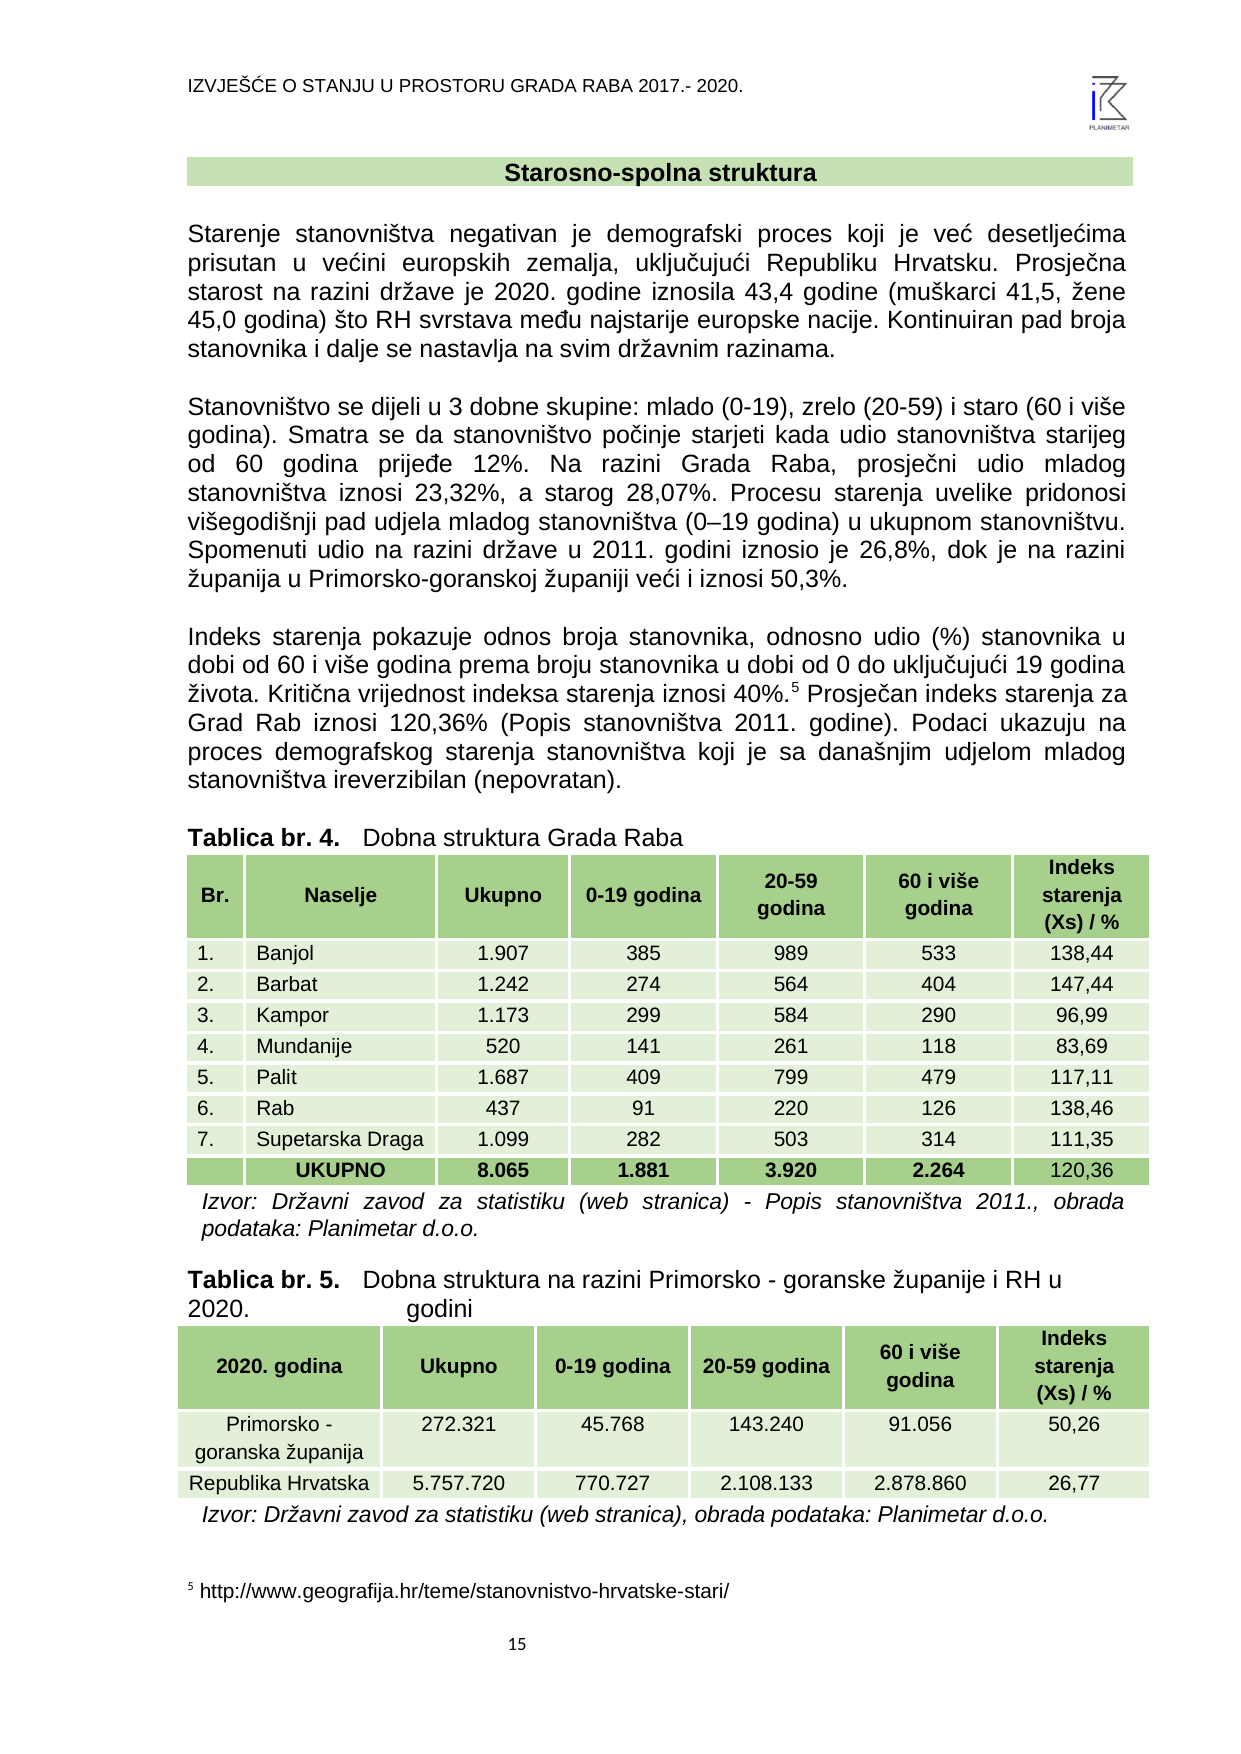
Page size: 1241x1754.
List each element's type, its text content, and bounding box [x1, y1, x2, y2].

table_header Indeks starenja (Xs) / % [999, 1326, 1149, 1409]
table_header 0-19 godina [571, 855, 716, 938]
table_header 20-59 godina [719, 855, 863, 938]
table_cell 3. [187, 1003, 243, 1031]
table_cell 1.173 [438, 1003, 568, 1031]
text Starenje stanovništva negativan je demografski proces koji je već desetljećima prisutan u većini europskih zemalja, uključujući Republiku Hrvatsku. Prosječna starost na razini države je 2020. godine iznosila 43,4 godine (muškarci 41,5, žene 45,0 godina) što RH svrstava među najstarije europske nacije. Kontinuiran pad broja stanovnika i dalje se nastavlja na svim državnim razinama. [187, 219, 1128, 363]
table_cell 385 [571, 941, 716, 969]
table_cell Republika Hrvatska [178, 1471, 380, 1498]
table_cell 290 [866, 1003, 1011, 1031]
text Izvor: Državni zavod za statistiku (web stranica) - Popis stanovništva 2011., obrada podataka: Planimetar d.o.o. [202, 1188, 1128, 1241]
table_cell 6. [187, 1096, 243, 1123]
table_cell 314 [866, 1126, 1011, 1154]
table_cell 564 [719, 972, 863, 999]
text Starosno-spolna struktura [187, 157, 1133, 186]
table_cell 437 [438, 1096, 568, 1123]
picture [1089, 76, 1130, 130]
table_cell 220 [719, 1096, 863, 1123]
table_cell Barbat [246, 972, 435, 999]
table_cell Kampor [246, 1003, 435, 1031]
table_cell 3.920 [719, 1158, 863, 1185]
table_cell 584 [719, 1003, 863, 1031]
table_cell 1. [187, 941, 243, 969]
table_cell 120,36 [1014, 1158, 1149, 1185]
table_cell Palit [246, 1065, 435, 1092]
table_cell 91 [571, 1096, 716, 1123]
table_cell 2.108.133 [691, 1471, 842, 1498]
table_cell 8.065 [438, 1158, 568, 1185]
table_cell Primorsko - goranska županija [178, 1412, 380, 1467]
table_cell 1.687 [438, 1065, 568, 1092]
table_cell Rab [246, 1096, 435, 1123]
table_cell 117,11 [1014, 1065, 1149, 1092]
table_header 20-59 godina [691, 1326, 842, 1409]
table_cell 1.242 [438, 972, 568, 999]
table_header Naselje [246, 855, 435, 938]
table_cell 147,44 [1014, 972, 1149, 999]
table_cell 4. [187, 1034, 243, 1061]
table_cell [187, 1158, 243, 1185]
table_cell 5. [187, 1065, 243, 1092]
table_header 60 i više godina [845, 1326, 996, 1409]
table_cell 2.264 [866, 1158, 1011, 1185]
table_cell 45.768 [537, 1412, 688, 1467]
table_cell 7. [187, 1126, 243, 1154]
table_header Indeks starenja (Xs) / % [1014, 855, 1149, 938]
table_cell 138,44 [1014, 941, 1149, 969]
table_cell 2. [187, 972, 243, 999]
table_cell 503 [719, 1126, 863, 1154]
table_header Ukupno [438, 855, 568, 938]
table_cell 143.240 [691, 1412, 842, 1467]
text Tablica br. 5. Dobna struktura na razini Primorsko - goranske županije i RH u 2020. godini [187, 1266, 1128, 1323]
table_cell 520 [438, 1034, 568, 1061]
text Izvor: Državni zavod za statistiku (web stranica), obrada podataka: Planimetar d.o.o. [202, 1501, 1128, 1528]
table_cell 1.881 [571, 1158, 716, 1185]
table_header 0-19 godina [537, 1326, 688, 1409]
table_cell 111,35 [1014, 1126, 1149, 1154]
table_cell Banjol [246, 941, 435, 969]
text Stanovništvo se dijeli u 3 dobne skupine: mlado (0-19), zrelo (20-59) i staro (60 i više godina). Smatra se da stanovništvo počinje starjeti kada udio stanovništva starijeg od 60 godina prijeđe 12%. Na razini Grada Raba, prosječni udio mladog stanovništva iznosi 23,32%, a starog 28,07%. Procesu starenja uvelike pridonosi višegodišnji pad udjela mladog stanovništva (0–19 godina) u ukupnom stanovništvu. Spomenuti udio na razini države u 2011. godini iznosio je 26,8%, dok je na razini županija u Primorsko-goranskoj županiji veći i iznosi 50,3%. [187, 392, 1128, 593]
table_cell 799 [719, 1065, 863, 1092]
table_cell 261 [719, 1034, 863, 1061]
table_cell Mundanije [246, 1034, 435, 1061]
table_cell UKUPNO [246, 1158, 435, 1185]
table_cell 404 [866, 972, 1011, 999]
table_cell 138,46 [1014, 1096, 1149, 1123]
table_header godina [178, 1326, 380, 1409]
table_cell 83,69 [1014, 1034, 1149, 1061]
table_cell 409 [571, 1065, 716, 1092]
table_cell 533 [866, 941, 1011, 969]
table_cell 989 [719, 941, 863, 969]
table_cell 5.757.720 [383, 1471, 534, 1498]
table_cell 96,99 [1014, 1003, 1149, 1031]
table_cell 274 [571, 972, 716, 999]
table_cell 26,77 [999, 1471, 1149, 1498]
table_cell 2.878.860 [845, 1471, 996, 1498]
text Indeks starenja pokazuje odnos broja stanovnika, odnosno udio (%) stanovnika u dobi od 60 i više godina prema broju stanovnika u dobi od 0 do uključujući 19 godina života. Kritična vrijednost indeksa starenja iznosi 40%. Prosječan indeks starenja za Grad Rab iznosi 120,36% (Popis stanovništva 2011. godine). Podaci ukazuju na proces demografskog starenja stanovništva koji je sa današnjim udjelom mladog stanovništva ireverzibilan (nepovratan). [187, 622, 1128, 794]
table_cell 50,26 [999, 1412, 1149, 1467]
table_cell 91.056 [845, 1412, 996, 1467]
table_cell 1.907 [438, 941, 568, 969]
table_cell 299 [571, 1003, 716, 1031]
table_header Br. [187, 855, 243, 938]
table_cell 282 [571, 1126, 716, 1154]
table_cell 141 [571, 1034, 716, 1061]
table_cell 118 [866, 1034, 1011, 1061]
text Tablica br. 4. Dobna struktura Grada Raba [187, 823, 1128, 852]
table_cell 1.099 [438, 1126, 568, 1154]
table_header Ukupno [383, 1326, 534, 1409]
table_cell 770.727 [537, 1471, 688, 1498]
table_header 60 i više godina [866, 855, 1011, 938]
table_cell 479 [866, 1065, 1011, 1092]
table_cell 272.321 [383, 1412, 534, 1467]
table_cell Supetarska Draga [246, 1126, 435, 1154]
table_cell 126 [866, 1096, 1011, 1123]
